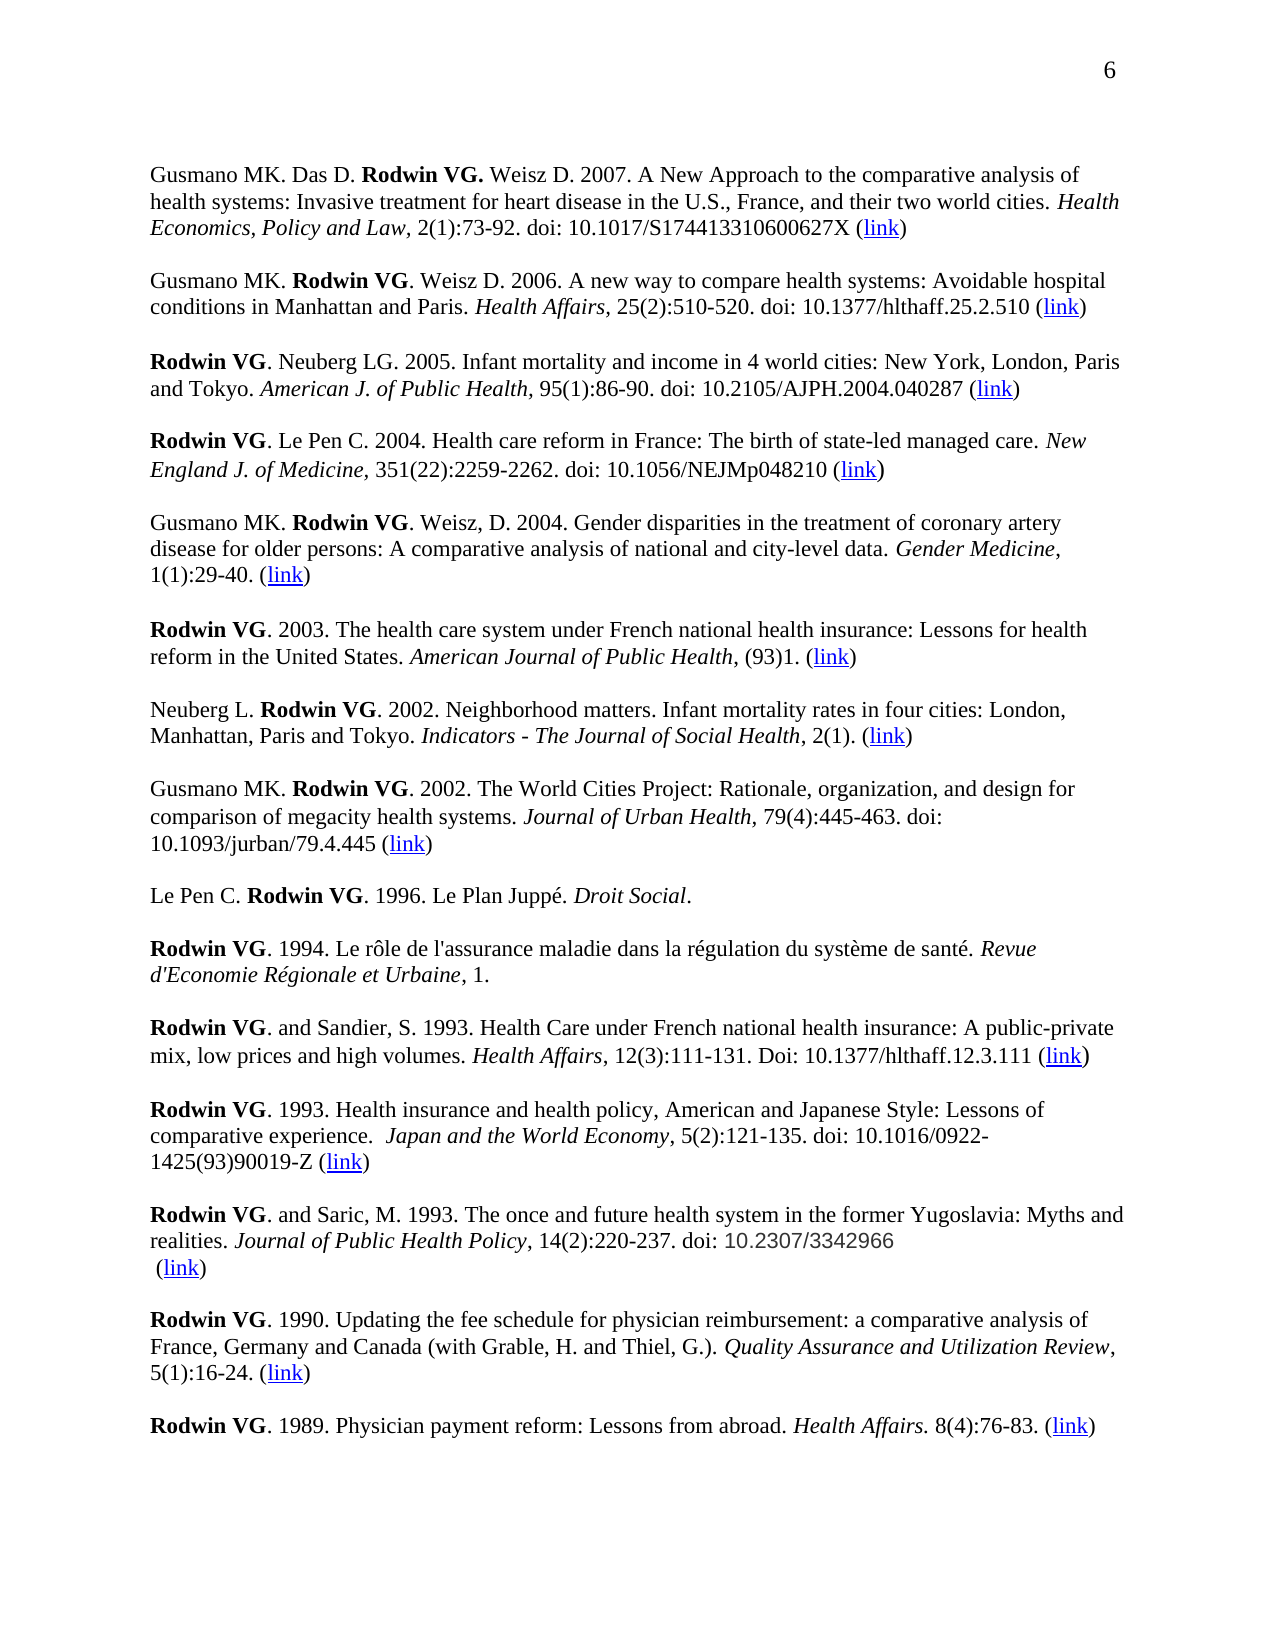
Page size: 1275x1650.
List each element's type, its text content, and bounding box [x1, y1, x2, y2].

text (link) [150, 1254, 1125, 1280]
text Gusmano MK. Rodwin VG. 2002. The World Cities Project: Rationale, organization, and design for comparison of megacity health systems. Journal of Urban Health, 79(4):445-463. doi: 10.1093/jurban/79.4.445 (link) [150, 775, 1125, 856]
text Rodwin VG. and Saric, M. 1993. The once and future health system in the former Yugoslavia: Myths and realities. Journal of Public Health Policy, 14(2):220-237. doi: 10.2307/3342966 [150, 1201, 1125, 1254]
text Neuberg L. Rodwin VG. 2002. Neighborhood matters. Infant mortality rates in four cities: London, Manhattan, Paris and Tokyo. Indicators - The Journal of Social Health, 2(1). (link) [150, 696, 1125, 748]
text Rodwin VG. 1994. Le rôle de l'assurance maladie dans la régulation du système de santé. Revue d'Economie Régionale et Urbaine, 1. [150, 935, 1125, 988]
text Gusmano MK. Das D. Rodwin VG. Weisz D. 2007. A New Approach to the comparative analysis of health systems: Invasive treatment for heart disease in the U.S., France, and their two world cities. Health Economics, Policy and Law, 2(1):73-92. doi: 10.1017/S174413310600627X (link) [150, 161, 1125, 240]
subtitle Gusmano MK. Rodwin VG. Weisz, D. 2004. Gender disparities in the treatment of coronary artery disease for older persons: A comparative analysis of national and city-level data. Gender Medicine, 1(1):29-40. (link) [150, 482, 1125, 588]
text Rodwin VG. and Sandier, S. 1993. Health Care under French national health insurance: A public-private mix, low prices and high volumes. Health Affairs, 12(3):111-131. Doi: 10.1377/hlthaff.12.3.111 (link) [150, 1014, 1125, 1069]
text Rodwin VG. 1993. Health insurance and health policy, American and Japanese Style: Lessons of comparative experience. Japan and the World Economy, 5(2):121-135. doi: 10.1016/0922-1425(93)90019-Z (link) [150, 1096, 1125, 1175]
text Rodwin VG. Neuberg LG. 2005. Infant mortality and income in 4 world cities: New York, London, Paris and Tokyo. American J. of Public Health, 95(1):86-90. doi: 10.2105/AJPH.2004.040287 (link) [150, 348, 1125, 401]
text Rodwin VG. 1989. Physician payment reform: Lessons from abroad. Health Affairs. 8(4):76-83. (link) [150, 1412, 1125, 1438]
text Rodwin VG. 2003. The health care system under French national health insurance: Lessons for health reform in the United States. American Journal of Public Health, (93)1. (link) [150, 617, 1125, 669]
text Rodwin VG. 1990. Updating the fee schedule for physician reimbursement: a comparative analysis of France, Germany and Canada (with Grable, H. and Thiel, G.). Quality Assurance and Utilization Review, 5(1):16-24. (link) [150, 1307, 1125, 1386]
text Rodwin VG. Le Pen C. 2004. Health care reform in France: The birth of state-led managed care. New England J. of Medicine, 351(22):2259-2262. doi: 10.1056/NEJMp048210 (link) [150, 427, 1125, 482]
text Gusmano MK. Rodwin VG. Weisz D. 2006. A new way to compare health systems: Avoidable hospital conditions in Manhattan and Paris. Health Affairs, 25(2):510-520. doi: 10.1377/hlthaff.25.2.510 (link) [150, 267, 1125, 319]
text Le Pen C. Rodwin VG. 1996. Le Plan Juppé. Droit Social. [150, 882, 1125, 909]
